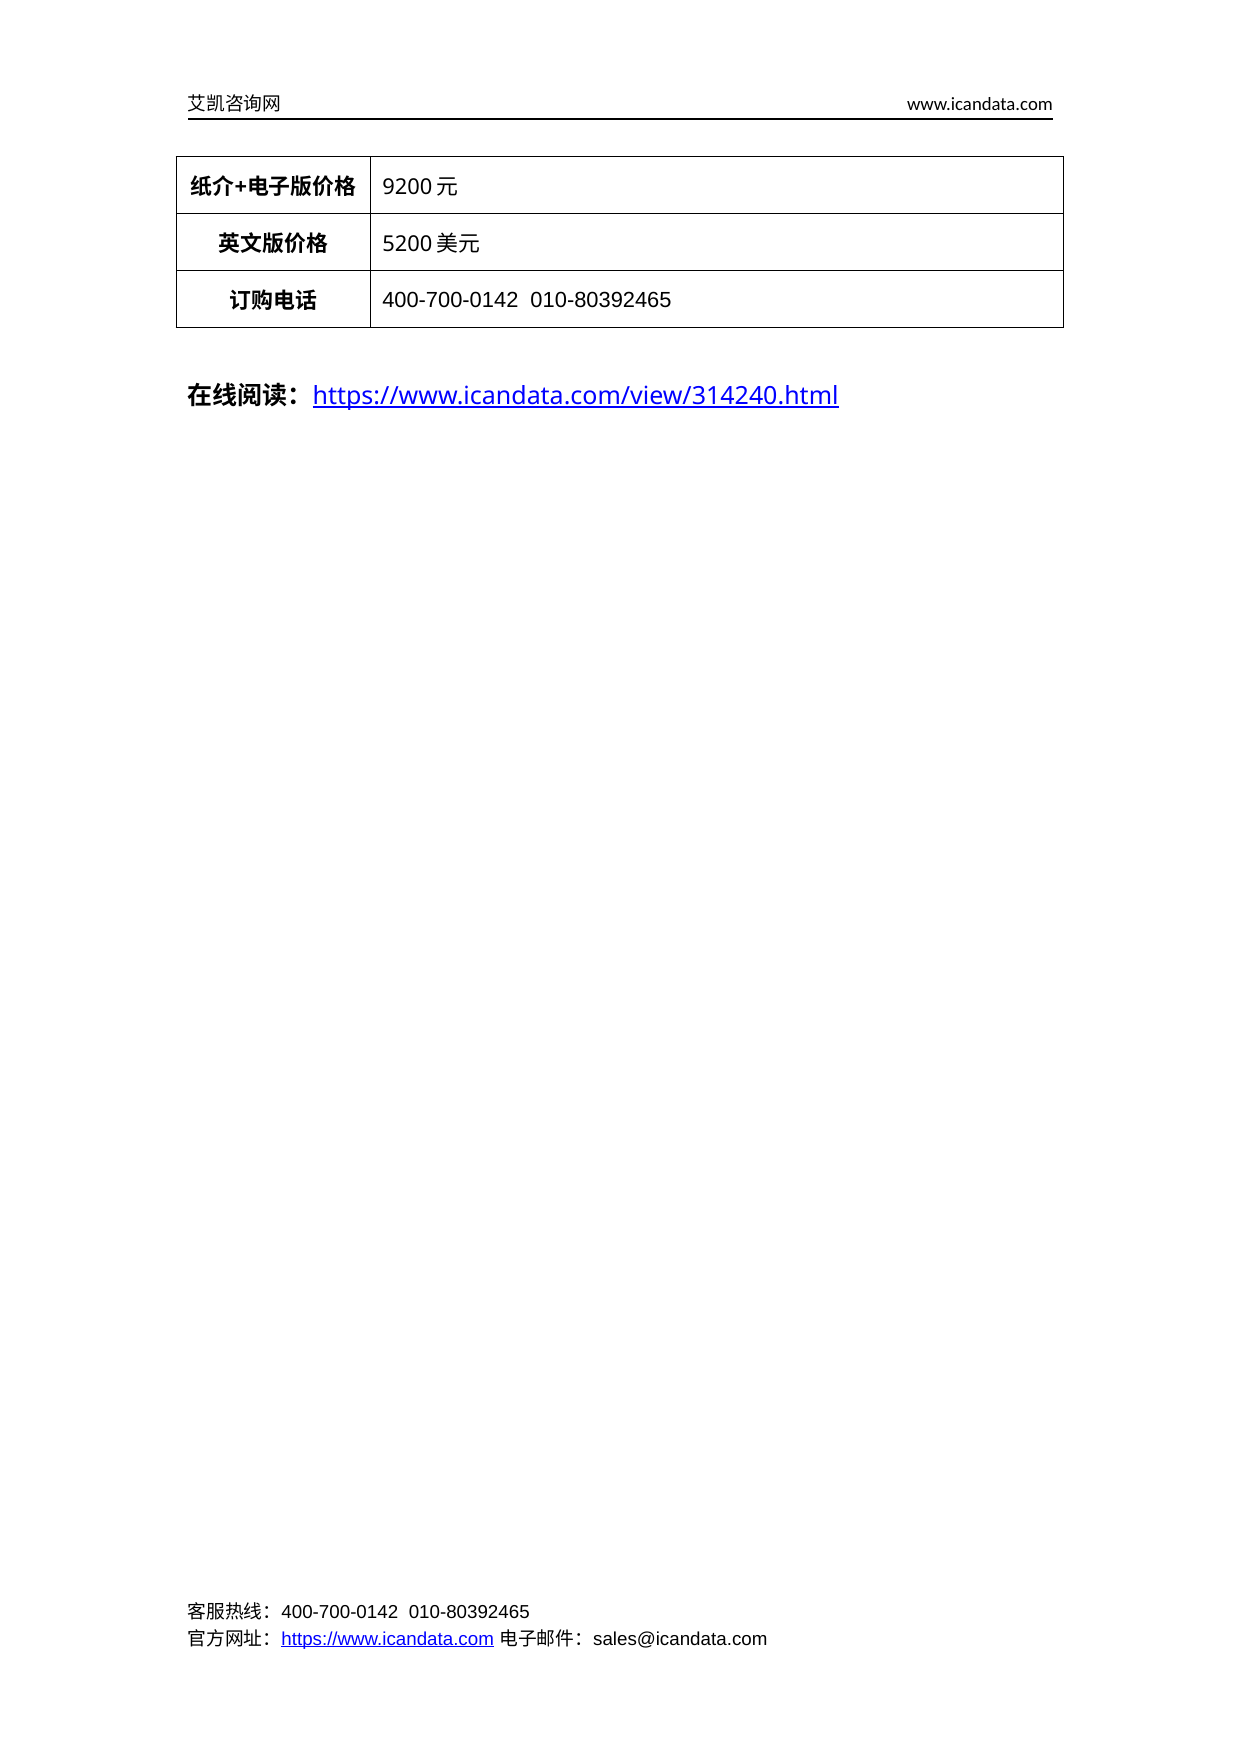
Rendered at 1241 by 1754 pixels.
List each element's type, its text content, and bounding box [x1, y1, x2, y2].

table_cell 纸介+电子版价格 [177, 157, 370, 213]
table_cell 订购电话 [177, 271, 370, 327]
text 在线阅读：https://www.icandata.com/view/314240.html [187, 361, 1053, 426]
table_cell 400-700-0142 010-80392465 [371, 271, 1063, 327]
table_cell 英文版价格 [177, 214, 370, 270]
table_cell 5200美元 [371, 214, 1063, 270]
table_cell 9200元 [371, 157, 1063, 213]
